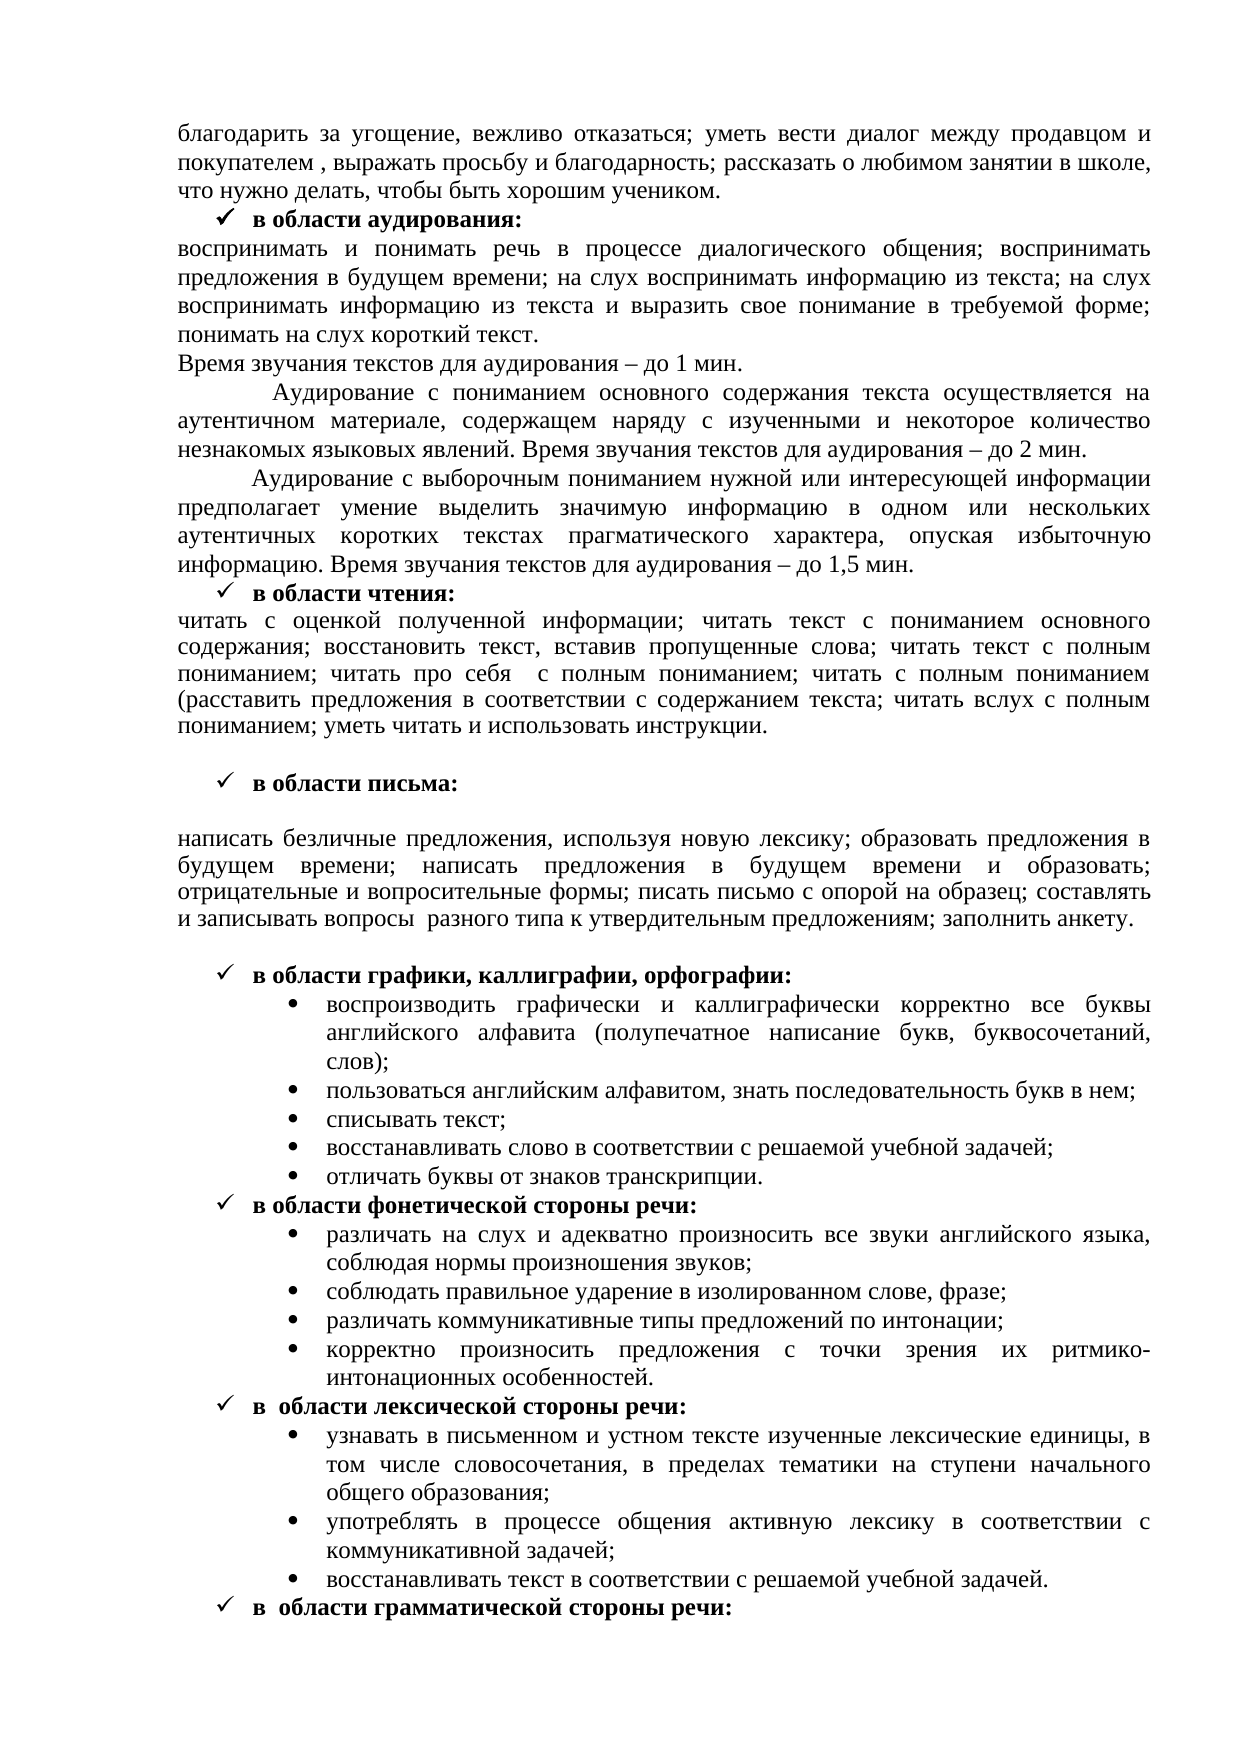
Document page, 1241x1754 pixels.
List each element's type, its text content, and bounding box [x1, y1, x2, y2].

list в области письма: [215, 768, 1152, 797]
text Аудирование с пониманием основного содержания текста осуществляется на аутентичном материале, содержащем наряду с изученными и некоторое количество незнакомых языковых явлений. Время звучания текстов для аудирования – до 2 мин. [177, 377, 1152, 463]
list соблюдать правильное ударение в изолированном слове, фразе; [288, 1276, 1152, 1305]
text Аудирование с выборочным пониманием нужной или интересующей информации предполагает умение выделить значимую информацию в одном или нескольких аутентичных коротких текстах прагматического характера, опуская избыточную информацию. Время звучания текстов для аудирования – до 1,5 мин. [177, 463, 1152, 578]
list употреблять в процессе общения активную лексику в соответствии с коммуникативной задачей; [288, 1506, 1152, 1564]
list восстанавливать текст в соответствии с решаемой учебной задачей. [288, 1564, 1152, 1592]
list различать коммуникативные типы предложений по интонации; [288, 1305, 1152, 1334]
list восстанавливать слово в соответствии с решаемой учебной задачей; [288, 1132, 1152, 1161]
text читать с оценкой полученной информации; читать текст с пониманием основного содержания; восстановить текст, вставив пропущенные слова; читать текст с полным пониманием; читать про себя с полным пониманием; читать с полным пониманием (расставить предложения в соответствии с содержанием текста; читать вслух с полным пониманием; уметь читать и использовать инструкции. [177, 607, 1151, 739]
list пользоваться английским алфавитом, знать последовательность букв в нем; [288, 1075, 1152, 1104]
text написать безличные предложения, используя новую лексику; образовать предложения в будущем времени; написать предложения в будущем времени и образовать; отрицательные и вопросительные формы; писать письмо с опорой на образец; составлять и записывать вопросы разного типа к утвердительным предложениям; заполнить анкету. [177, 825, 1151, 931]
list списывать текст; [288, 1104, 1152, 1132]
list в области фонетической стороны речи: [215, 1190, 1152, 1219]
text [177, 118, 1152, 204]
list отличать буквы от знаков транскрипции. [288, 1161, 1152, 1190]
list в области лексической стороны речи: [215, 1391, 1152, 1420]
list воспроизводить графически и каллиграфически корректно все буквы английского алфавита (полупечатное написание букв, буквосочетаний, слов); [288, 989, 1152, 1075]
list различать на слух и адекватно произносить все звуки английского языка, соблюдая нормы произношения звуков; [288, 1219, 1152, 1276]
list узнавать в письменном и устном тексте изученные лексические единицы, в том числе словосочетания, в пределах тематики на ступени начального общего образования; [288, 1420, 1152, 1506]
list в области чтения: [215, 578, 1152, 607]
list в области графики, каллиграфии, орфографии: [215, 960, 1152, 989]
list в области аудирования: [215, 204, 1152, 233]
text Время звучания текстов для аудирования – до 1 мин. [177, 348, 1152, 377]
text воспринимать и понимать речь в процессе диалогического общения; воспринимать предложения в будущем времени; на слух воспринимать информацию из текста; на слух воспринимать информацию из текста и выразить свое понимание в требуемой форме; понимать на слух короткий текст. [177, 233, 1152, 348]
list корректно произносить предложения с точки зрения их ритмико-интонационных особенностей. [288, 1334, 1152, 1391]
list в области грамматической стороны речи: [215, 1592, 1152, 1621]
